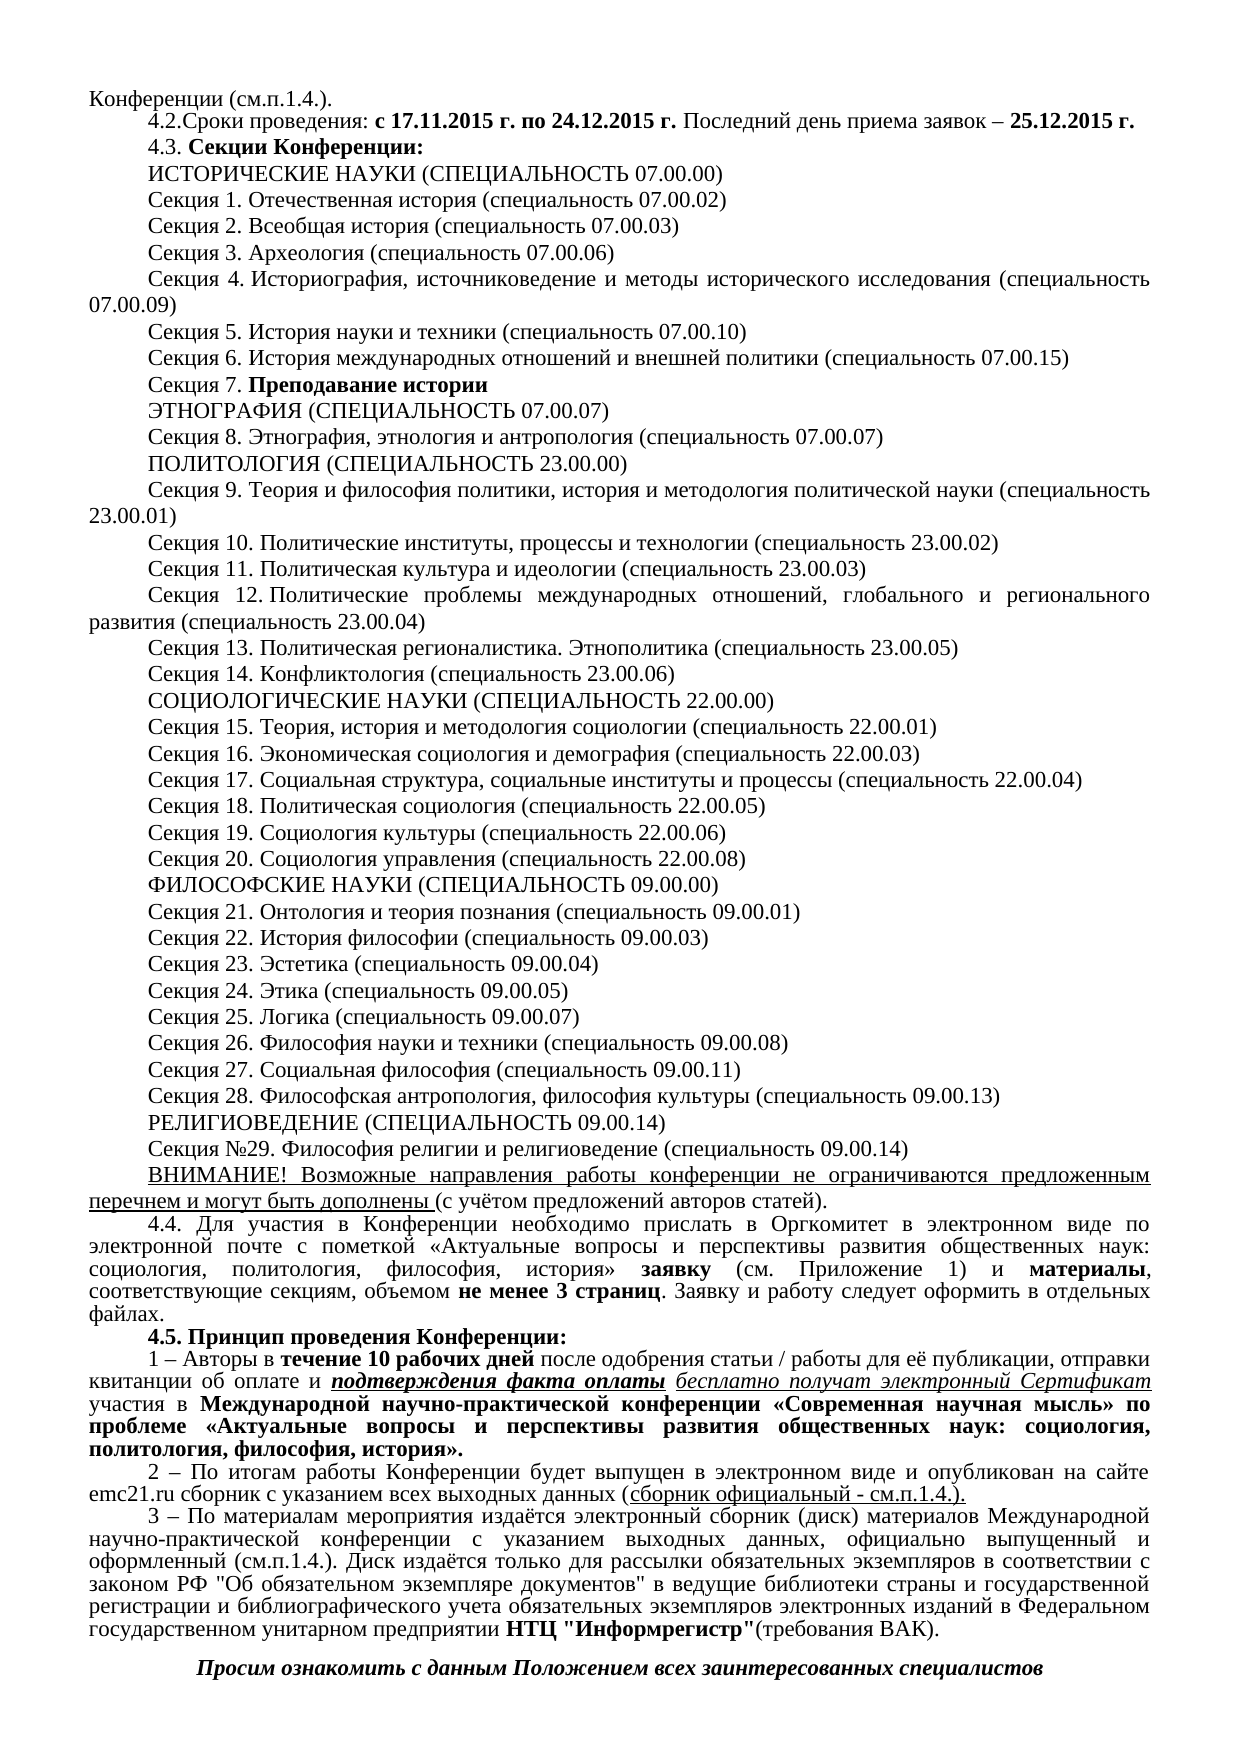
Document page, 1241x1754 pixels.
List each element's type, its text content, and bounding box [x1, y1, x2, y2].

text Секция 6. История международных отношений и внешней политики (специальность 07.00.15) [89, 344, 1152, 371]
text ЭТНОГРАФИЯ (СПЕЦИАЛЬНОСТЬ 07.00.07) [89, 397, 1152, 423]
text Секция 25. Логика (специальность 09.00.07) [89, 1003, 1152, 1029]
text 2 – По итогам работы Конференции будет выпущен в электронном виде и опубликован на сайте emc21.ru сборник с указанием всех выходных данных (сборник официальный - см.п.1.4.). [89, 1461, 1152, 1506]
text 4.5. Принцип проведения Конференции: [89, 1326, 1152, 1349]
text Секция 2. Всеобщая история (специальность 07.00.03) [89, 212, 1152, 239]
text Секция 10. Политические институты, процессы и технологии (специальность 23.00.02) [89, 529, 1152, 555]
text ФИЛОСОФСКИЕ НАУКИ (СПЕЦИАЛЬНОСТЬ 09.00.00) [89, 871, 1152, 898]
text ВНИМАНИЕ! Возможные направления работы конференции не ограничиваются предложенным перечнем и могут быть дополнены (с учётом предложений авторов статей). [89, 1161, 1152, 1214]
text Секция 1. Отечественная история (специальность 07.00.02) [89, 186, 1152, 212]
text Секция 14. Конфликтология (специальность 23.00.06) [89, 661, 1152, 687]
text Секция 22. История философии (специальность 09.00.03) [89, 924, 1152, 950]
text Секция 13. Политическая регионалистика. Этнополитика (специальность 23.00.05) [89, 634, 1152, 661]
text Секция 9. Теория и философия политики, история и методология политической науки (специальность 23.00.01) [89, 476, 1152, 529]
text Секция №29. Философия религии и религиоведение (специальность 09.00.14) [89, 1135, 1152, 1161]
text Секция 23. Эстетика (специальность 09.00.04) [89, 950, 1152, 977]
text Секция 12. Политические проблемы международных отношений, глобального и регионального развития (специальность 23.00.04) [89, 581, 1152, 634]
text Секция 15. Теория, история и методология социологии (специальность 22.00.01) [89, 713, 1152, 739]
text Секция 26. Философия науки и техники (специальность 09.00.08) [89, 1029, 1152, 1056]
text Секция 19. Социология культуры (специальность 22.00.06) [89, 819, 1152, 845]
text Секция 11. Политическая культура и идеологии (специальность 23.00.03) [89, 555, 1152, 581]
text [89, 89, 1152, 111]
text 4.3. Секции Конференции: [89, 133, 1152, 160]
text Секция 27. Социальная философия (специальность 09.00.11) [89, 1056, 1152, 1082]
text ПОЛИТОЛОГИЯ (СПЕЦИАЛЬНОСТЬ 23.00.00) [89, 450, 1152, 476]
text ИСТОРИЧЕСКИЕ НАУКИ (СПЕЦИАЛЬНОСТЬ 07.00.00) [89, 160, 1152, 186]
text Секция 20. Социология управления (специальность 22.00.08) [89, 845, 1152, 871]
text Секция 17. Социальная структура, социальные институты и процессы (специальность 22.00.04) [89, 766, 1152, 792]
text Секция 5. История науки и техники (специальность 07.00.10) [89, 318, 1152, 344]
text 4.4. Для участия в Конференции необходимо прислать в Оргкомитет в электронном виде по электронной почте с пометкой «Актуальные вопросы и перспективы развития общественных наук: социология, политология, философия, история» заявку (см. Приложение 1) и материалы, соответствующие секциям, объемом не менее 3 страниц. Заявку и работу следует оформить в отдельных файлах. [89, 1214, 1152, 1326]
text 1 – Авторы в течение 10 рабочих дней после одобрения статьи / работы для её публикации, отправки квитанции об оплате и подтверждения факта оплаты бесплатно получат электронный Сертификат участия в Международной научно-практической конференции «Современная научная мысль» по проблеме «Актуальные вопросы и перспективы развития общественных наук: социология, политология, философия, история». [89, 1349, 1152, 1461]
text РЕЛИГИОВЕДЕНИЕ (СПЕЦИАЛЬНОСТЬ 09.00.14) [89, 1108, 1152, 1135]
text Секция 16. Экономическая социология и демография (специальность 22.00.03) [89, 739, 1152, 766]
text Секция 24. Этика (специальность 09.00.05) [89, 977, 1152, 1003]
text Секция 3. Археология (специальность 07.00.06) [89, 239, 1152, 265]
text СОЦИОЛОГИЧЕСКИЕ НАУКИ (СПЕЦИАЛЬНОСТЬ 22.00.00) [89, 687, 1152, 713]
text Секция 18. Политическая социология (специальность 22.00.05) [89, 792, 1152, 819]
text Секция 8. Этнография, этнология и антропология (специальность 07.00.07) [89, 423, 1152, 450]
text Секция 7. Преподавание истории [89, 371, 1152, 397]
text 3 – По материалам мероприятия издаётся электронный сборник (диск) материалов Международной научно-практической конференции с указанием выходных данных, официально выпущенный и оформленный (см.п.1.4.). Диск издаётся только для рассылки обязательных экземпляров в соответствии с законом РФ "Об обязательном экземпляре документов" в ведущие библиотеки страны и государственной регистрации и библиографического учета обязательных экземпляров электронных изданий в Федеральном государственном унитарном предприятии НТЦ "Информрегистр"(требования ВАК). [89, 1506, 1152, 1641]
text 4.2.Сроки проведения: с 17.11.2015 г. по 24.12.2015 г. Последний день приема заявок – 25.12.2015 г. [89, 111, 1152, 133]
text Секция 28. Философская антропология, философия культуры (специальность 09.00.13) [89, 1082, 1152, 1108]
text Секция 4. Историография, источниковедение и методы исторического исследования (специальность 07.00.09) [89, 265, 1152, 318]
text Секция 21. Онтология и теория познания (специальность 09.00.01) [89, 898, 1152, 924]
